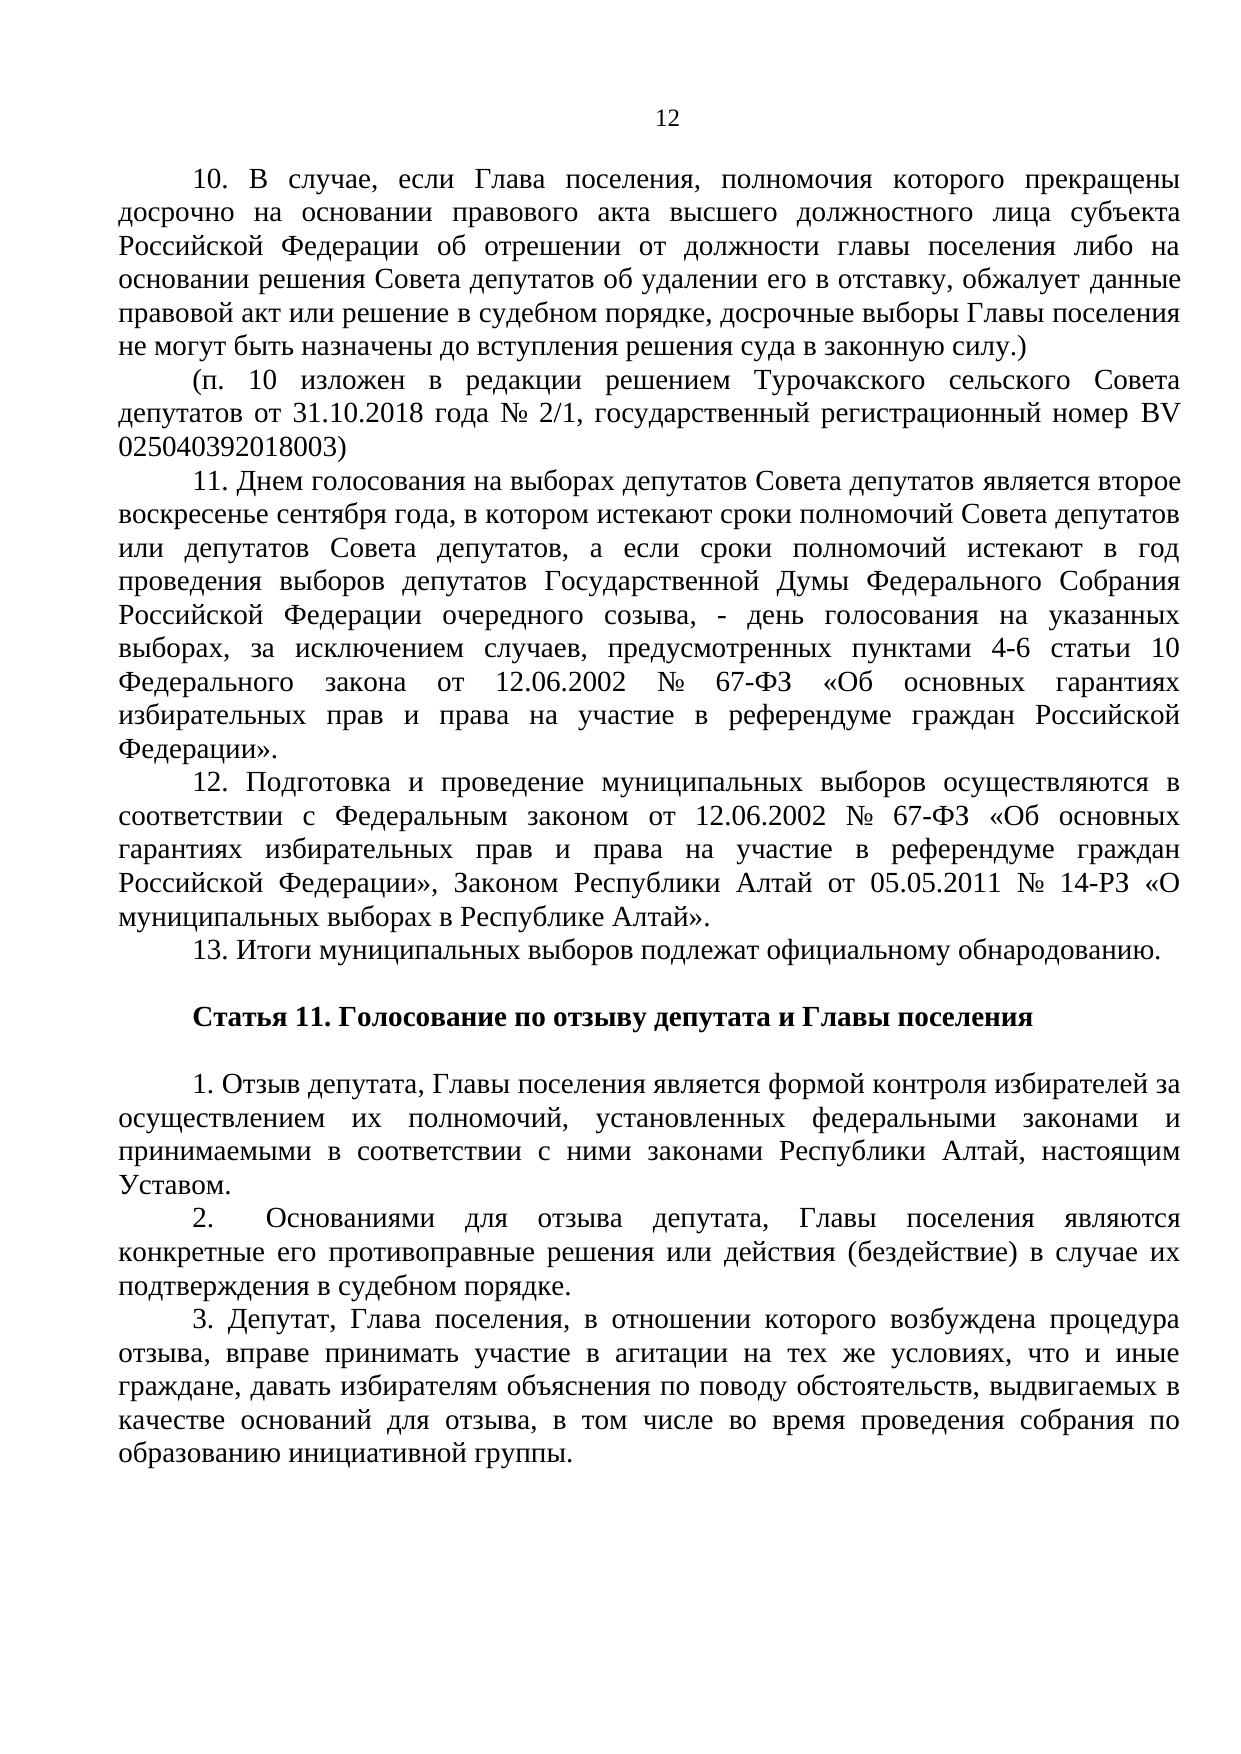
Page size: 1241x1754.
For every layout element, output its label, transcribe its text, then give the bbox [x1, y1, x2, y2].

text 12. Подготовка и проведение муниципальных выборов осуществляются в соответствии с Федеральным законом от 12.06.2002 № 67-ФЗ «Об основных гарантиях избирательных прав и права на участие в референдуме граждан Российской Федерации», Законом Республики Алтай от 05.05.2011 № 14-РЗ «О муниципальных выборах в Республике Алтай». [118, 764, 1181, 932]
text 11. Днем голосования на выборах депутатов Совета депутатов является второе воскресенье сентября года, в котором истекают сроки полномочий Совета депутатов или депутатов Совета депутатов, а если сроки полномочий истекают в год проведения выборов депутатов Государственной Думы Федерального Собрания Российской Федерации очередного созыва, - день голосования на указанных выборах, за исключением случаев, предусмотренных пунктами 4-6 статьи 10 Федерального закона от 12.06.2002 № 67-ФЗ «Об основных гарантиях избирательных прав и права на участие в референдуме граждан Российской Федерации». [118, 463, 1181, 764]
text (п. 10 изложен в редакции решением Турочакского сельского Совета депутатов от 31.10.2018 года № 2/1, государственный регистрационный номер BV 025040392018003) [118, 362, 1181, 463]
text 13. Итоги муниципальных выборов подлежат официальному обнародованию. [118, 932, 1181, 966]
text Статья 11. Голосование по отзыву депутата и Главы поселения [118, 999, 1181, 1033]
text 1. Отзыв депутата, Главы поселения является формой контроля избирателей за осуществлением их полномочий, установленных федеральными законами и принимаемыми в соответствии с ними законами Республики Алтай, настоящим Уставом. [118, 1066, 1181, 1201]
text 2. Основаниями для отзыва депутата, Главы поселения являются конкретные его противоправные решения или действия (бездействие) в случае их подтверждения в судебном порядке. [118, 1201, 1181, 1301]
text 3. Депутат, Глава поселения, в отношении которого возбуждена процедура отзыва, вправе принимать участие в агитации на тех же условиях, что и иные граждане, давать избирателям объяснения по поводу обстоятельств, выдвигаемых в качестве оснований для отзыва, в том числе во время проведения собрания по образованию инициативной группы. [118, 1301, 1181, 1469]
text 10. В случае, если Глава поселения, полномочия которого прекращены досрочно на основании правового акта высшего должностного лица субъекта Российской Федерации об отрешении от должности главы поселения либо на основании решения Совета депутатов об удалении его в отставку, обжалует данные правовой акт или решение в судебном порядке, досрочные выборы Главы поселения не могут быть назначены до вступления решения суда в законную силу.) [118, 161, 1181, 362]
